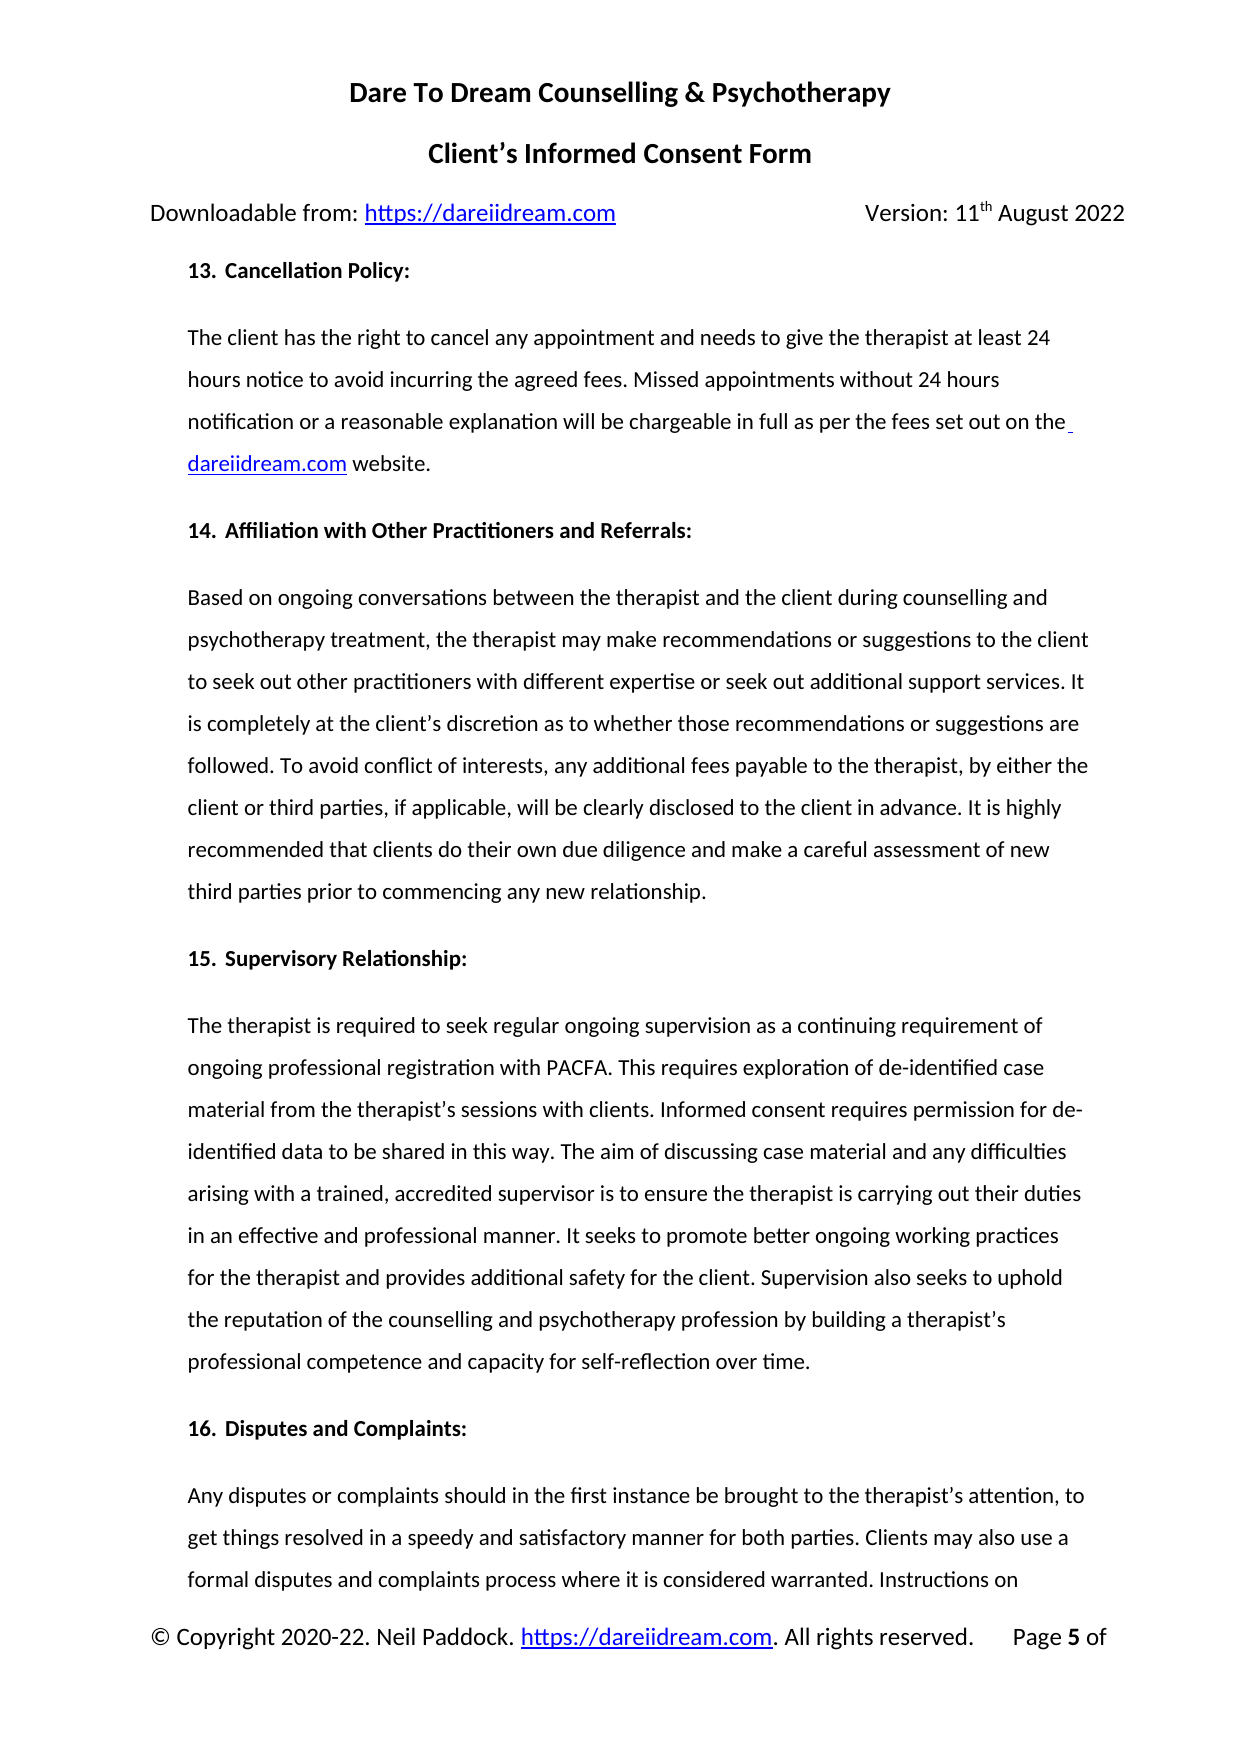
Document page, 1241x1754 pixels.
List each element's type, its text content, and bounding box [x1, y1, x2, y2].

list Affiliation with Other Practitioners and Referrals: [187, 516, 1090, 544]
list Disputes and Complaints: [187, 1414, 1090, 1442]
list Supervisory Relationship: [187, 944, 1090, 972]
text Based on ongoing conversations between the therapist and the client during counselling and psychotherapy treatment, the therapist may make recommendations or suggestions to the client to seek out other practitioners with different expertise or seek out additional support services. It is completely at the client’s discretion as to whether those recommendations or suggestions are followed. To avoid conflict of interests, any additional fees payable to the therapist, by either the client or third parties, if applicable, will be clearly disclosed to the client in advance. It is highly recommended that clients do their own due diligence and make a careful assessment of new third parties prior to commencing any new relationship. [187, 583, 1090, 905]
text The client has the right to cancel any appointment and needs to give the therapist at least 24 hours notice to avoid incurring the agreed fees. Missed appointments without 24 hours notification or a reasonable explanation will be chargeable in full as per the fees set out on the dareiidream.com website. [187, 323, 1090, 477]
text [187, 1481, 1090, 1593]
list Cancellation Policy: [187, 257, 1090, 284]
text The therapist is required to seek regular ongoing supervision as a continuing requirement of ongoing professional registration with PACFA. This requires exploration of de-identified case material from the therapist’s sessions with clients. Informed consent requires permission for de-identified data to be shared in this way. The aim of discussing case material and any difficulties arising with a trained, accredited supervisor is to ensure the therapist is carrying out their duties in an effective and professional manner. It seeks to promote better ongoing working practices for the therapist and provides additional safety for the client. Supervision also seeks to uphold the reputation of the counselling and psychotherapy profession by building a therapist’s professional competence and capacity for self-reflection over time. [187, 1011, 1090, 1375]
